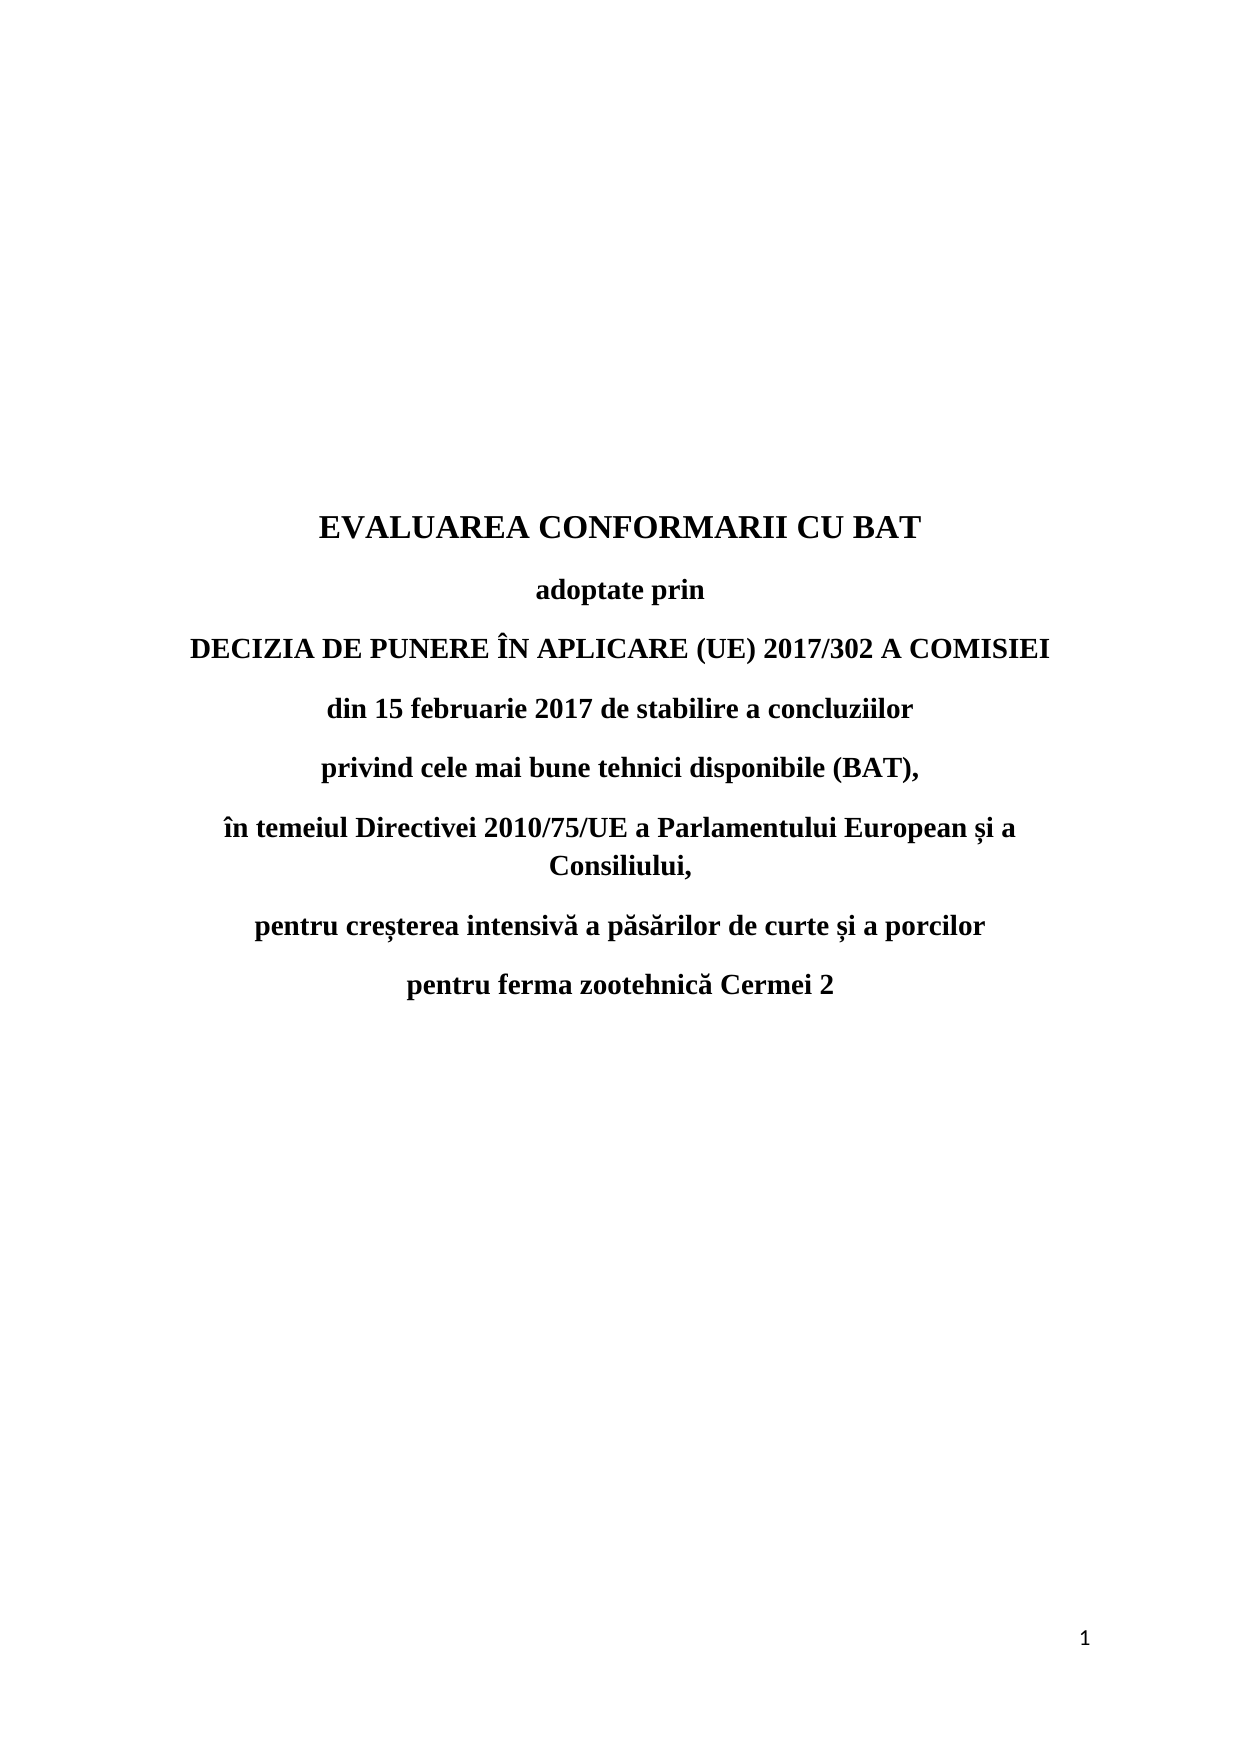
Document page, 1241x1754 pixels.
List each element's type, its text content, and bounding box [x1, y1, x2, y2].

text adoptate prin [150, 572, 1090, 606]
text DECIZIA DE PUNERE ÎN APLICARE (UE) 2017/302 A COMISIEI [150, 632, 1090, 665]
text în temeiul Directivei 2010/75/UE a Parlamentului European și a Consiliului, [150, 810, 1090, 882]
text privind cele mai bune tehnici disponibile (BAT), [150, 750, 1090, 784]
text pentru ferma zootehnică Cermei 2 [150, 967, 1090, 1001]
text pentru creșterea intensivă a păsărilor de curte și a porcilor [150, 908, 1090, 941]
text din 15 februarie 2017 de stabilire a concluziilor [150, 691, 1090, 724]
text EVALUAREA CONFORMARII CU BAT [150, 507, 1090, 546]
